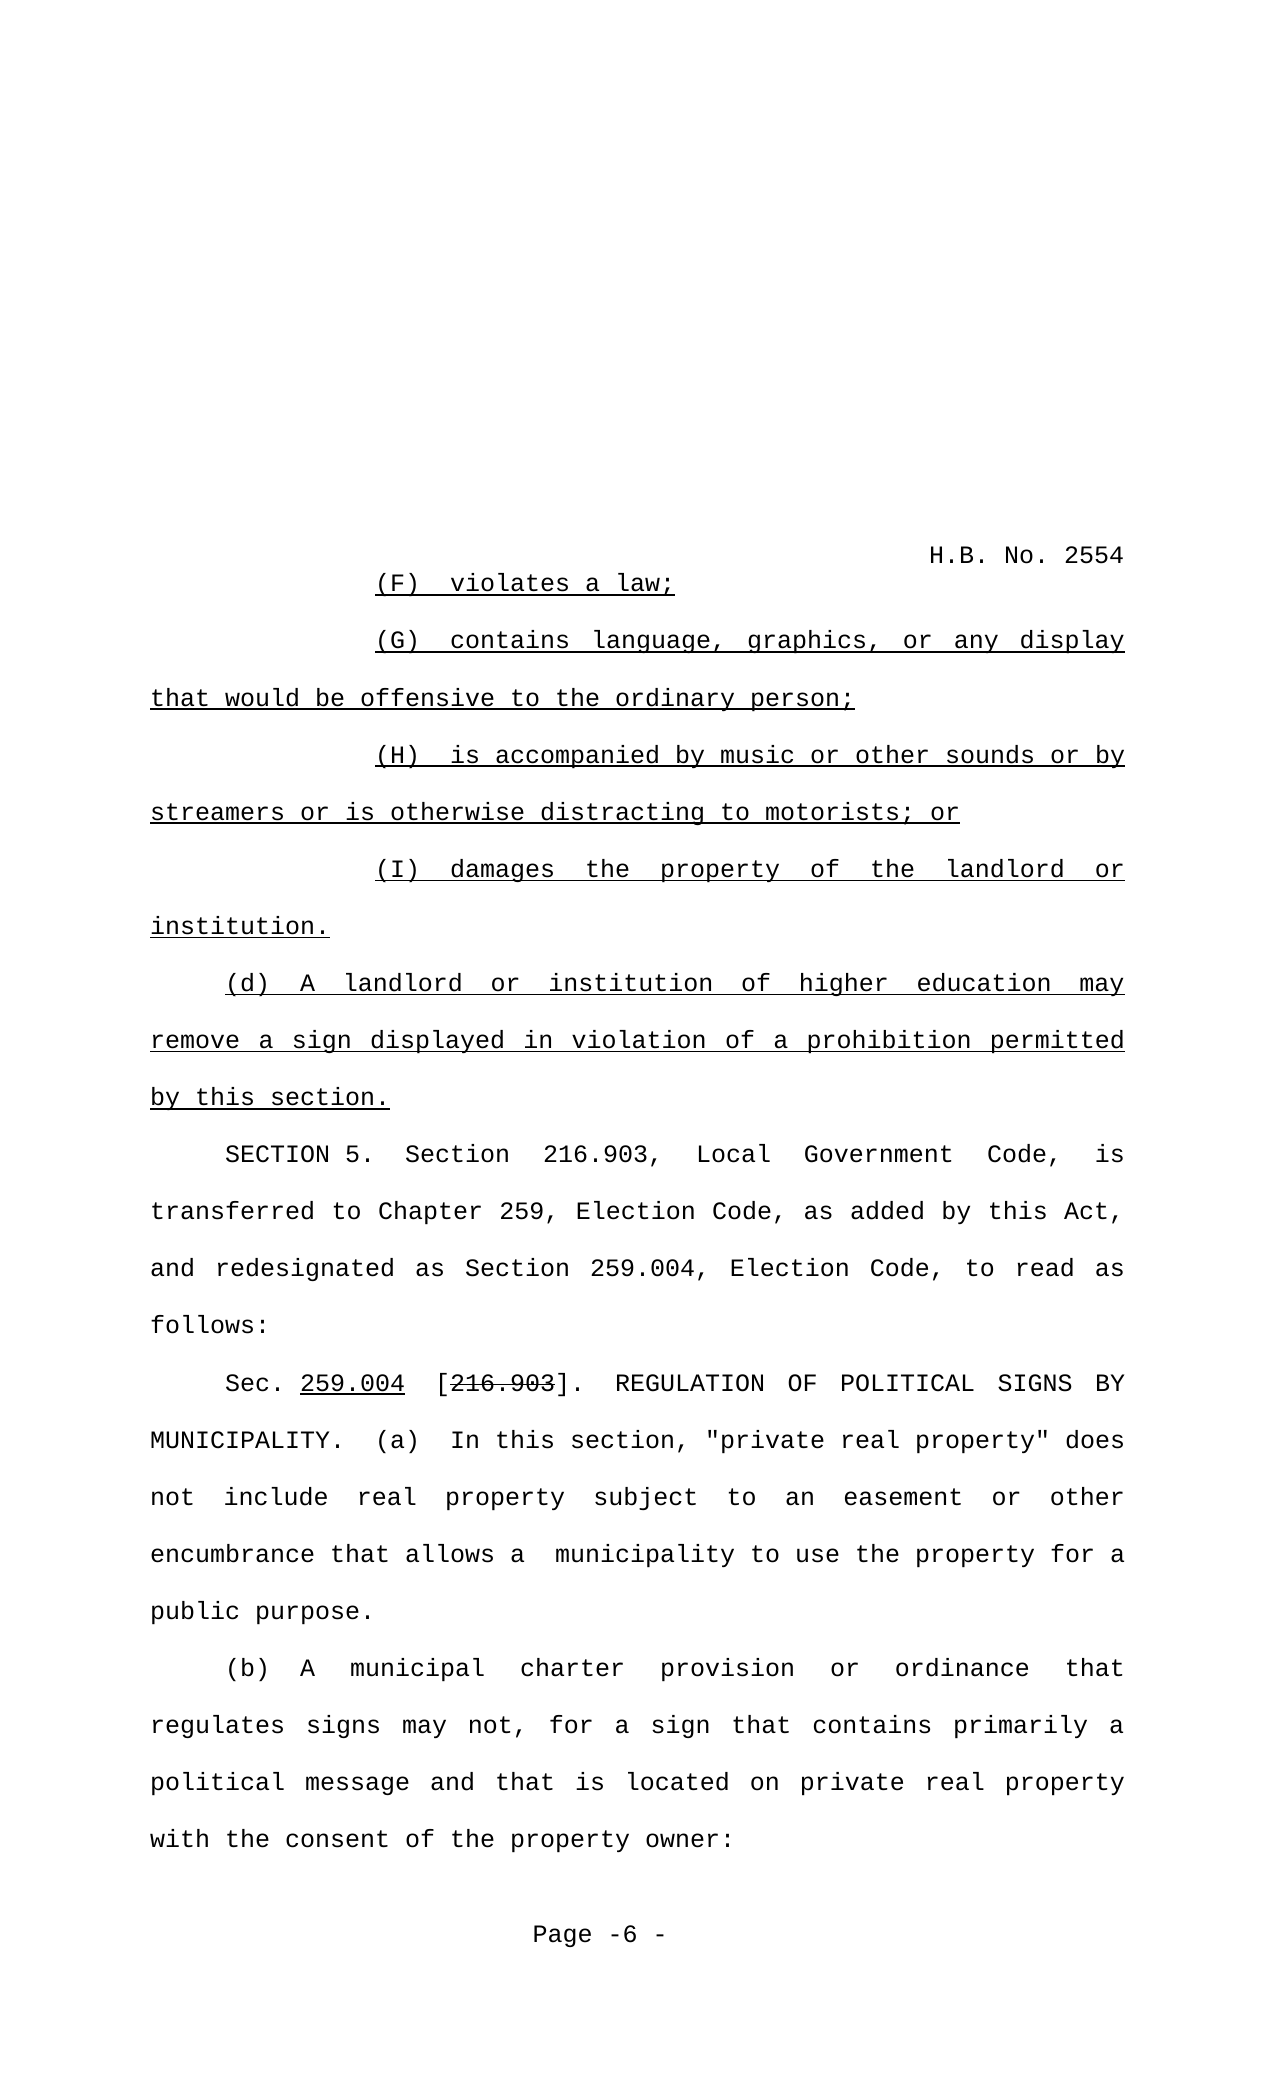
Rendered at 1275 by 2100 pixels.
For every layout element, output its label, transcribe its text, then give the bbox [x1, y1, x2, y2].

text SECTION 5. Section 216.903, Local Government Code, is transferred to Chapter 259, Election Code, as added by this Act, and redesignated as Section 259.004, Election Code, to read as follows: [150, 1142, 1125, 1341]
text Sec. 259.004 [216.903]. REGULATION OF POLITICAL SIGNS BY MUNICIPALITY. (a) In this section, "private real property" does not include real property subject to an easement or other encumbrance that allows a municipality to use the property for a public purpose. [150, 1370, 1125, 1627]
text (I) damages the property of the landlord or institution. [150, 856, 1125, 942]
text (H) is accompanied by music or other sounds or by streamers or is otherwise distracting to motorists; or [150, 742, 1125, 828]
text (G) contains language, graphics, or any display that would be offensive to the ordinary person; [150, 628, 1125, 713]
text (F) violates a law; [150, 571, 1125, 599]
text (b) A municipal charter provision or ordinance that regulates signs may not, for a sign that contains primarily a political message and that is located on private real property with the consent of the property owner: [150, 1655, 1125, 1855]
text (d) A landlord or institution of higher education may remove a sign displayed in violation of a prohibition permitted by this section. [150, 970, 1125, 1051]
text (d) A landlord or institution of higher education may remove a sign displayed in violation of a prohibition permitted by this section. [150, 1052, 1125, 1113]
